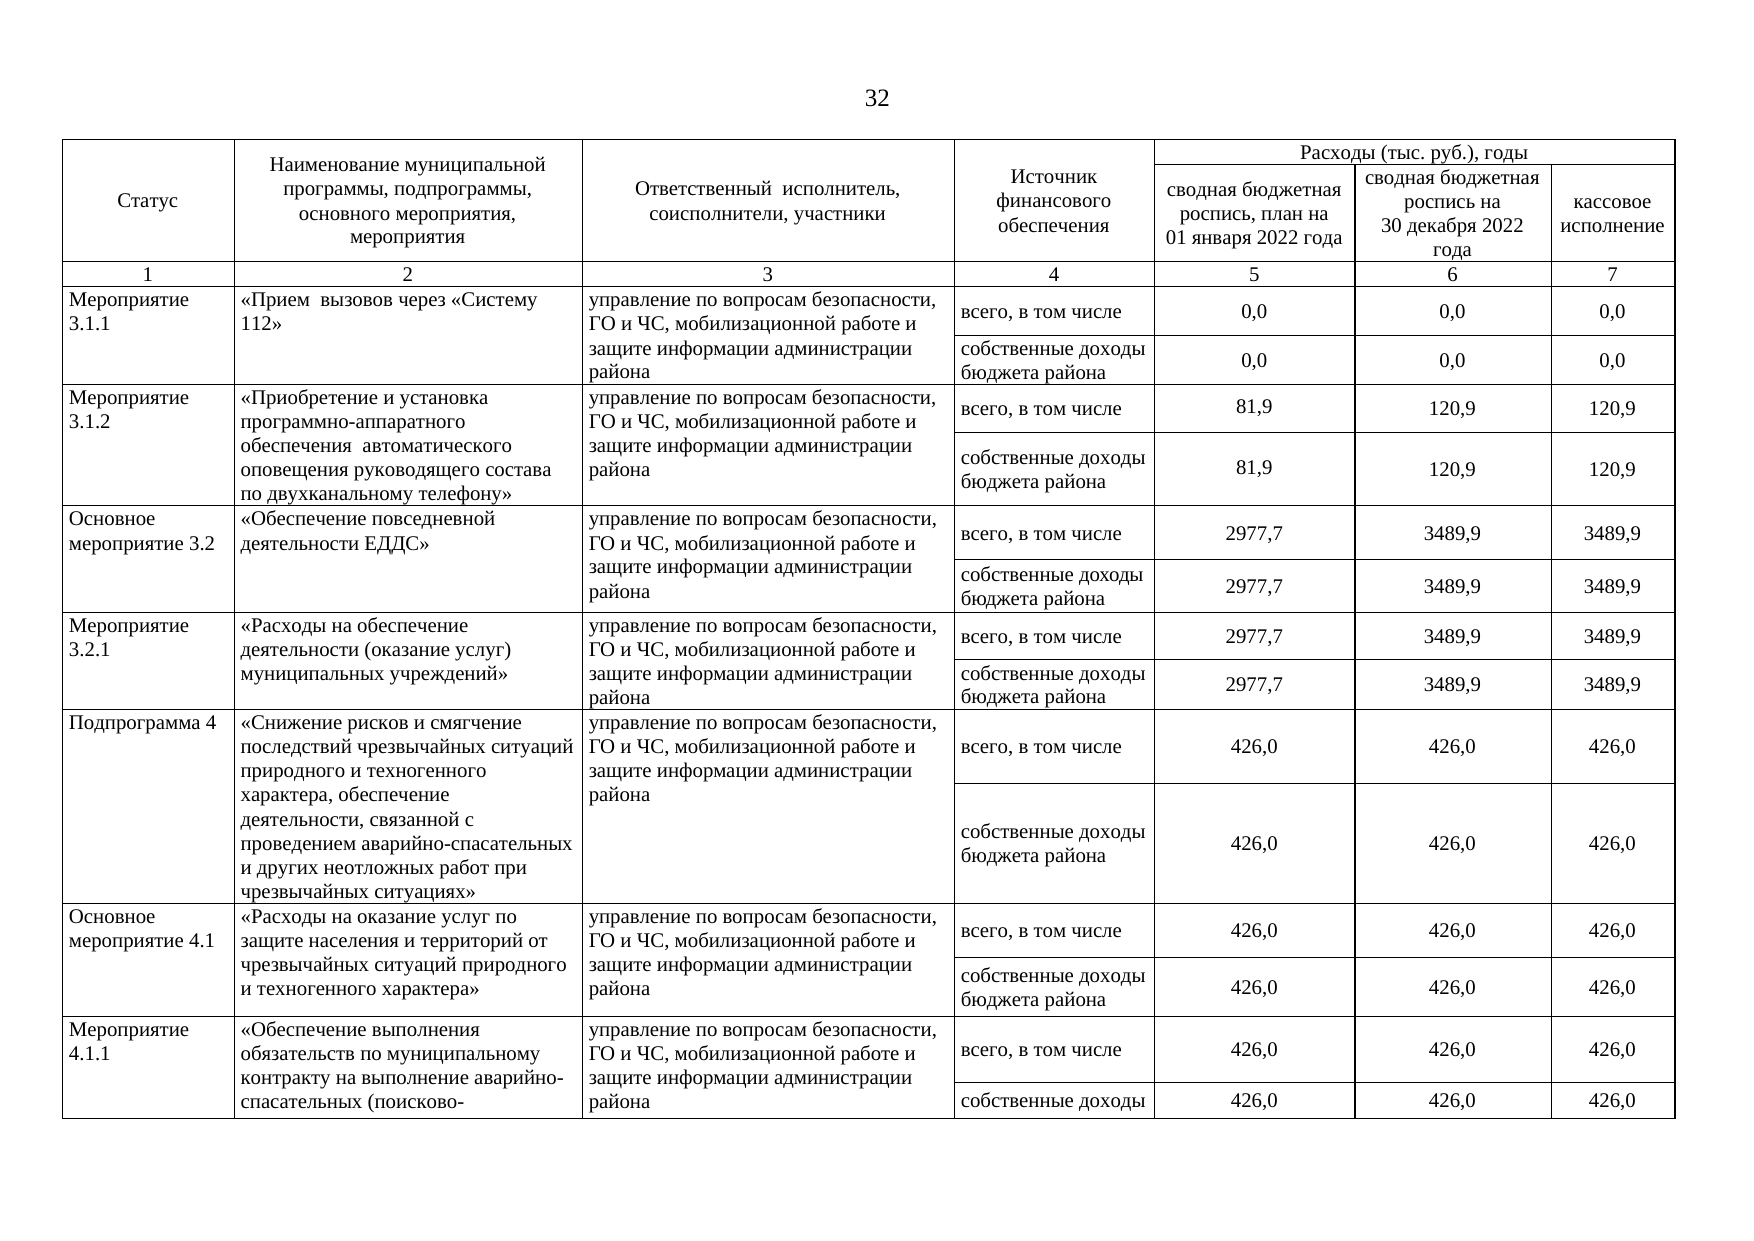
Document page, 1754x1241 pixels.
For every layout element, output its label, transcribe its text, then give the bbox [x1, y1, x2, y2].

table_cell 426,0 [1155, 958, 1354, 1016]
table_cell 3489,9 [1552, 613, 1674, 659]
table_cell кассовое исполнение [1552, 165, 1674, 261]
table_cell 3489,9 [1552, 506, 1674, 559]
table_cell Подпрограмма 4 [63, 710, 234, 903]
table_cell 4 [955, 262, 1154, 286]
table_cell 6 [1356, 262, 1551, 286]
table_cell Мероприятие 4.1.1 [63, 1017, 234, 1118]
table_cell 0,0 [1552, 336, 1674, 384]
table_cell «Приобретение и установка программно-аппаратного обеспечения автоматического оповещения руководящего состава по двухканальному телефону» [235, 385, 582, 505]
table_cell всего, в том числе [955, 904, 1154, 957]
table_cell 426,0 [1552, 904, 1674, 957]
table_cell 426,0 [1552, 1017, 1674, 1082]
table_cell 426,0 [1155, 1083, 1354, 1118]
table_cell управление по вопросам безопасности, ГО и ЧС, мобилизационной работе и защите информации администрации района [583, 613, 954, 709]
table_cell 426,0 [1356, 710, 1551, 783]
table_cell 426,0 [1155, 904, 1354, 957]
table_cell 120,9 [1356, 385, 1551, 432]
table_cell «Расходы на оказание услуг по защите населения и территорий от чрезвычайных ситуаций природного и техногенного характера» [235, 904, 582, 1016]
table_cell собственные доходы бюджета района [955, 1083, 1154, 1118]
table_cell 426,0 [1155, 710, 1354, 783]
table_cell собственные доходы бюджета района [955, 336, 1154, 384]
table_cell «Расходы на обеспечение деятельности (оказание услуг) муниципальных учреждений» [235, 613, 582, 709]
table_cell «Снижение рисков и смягчение последствий чрезвычайных ситуаций природного и техногенного характера, обеспечение деятельности, связанной с проведением аварийно-спасательных и других неотложных работ при чрезвычайных ситуациях» [235, 710, 582, 903]
table_cell «Обеспечение повседневной деятельности ЕДДС» [235, 506, 582, 612]
table_cell управление по вопросам безопасности, ГО и ЧС, мобилизационной работе и защите информации администрации района [583, 710, 954, 903]
table_cell 426,0 [1155, 1017, 1354, 1082]
table_cell 0,0 [1356, 336, 1551, 384]
table_cell 426,0 [1356, 904, 1551, 957]
table_cell 0,0 [1155, 336, 1354, 384]
table_cell всего, в том числе [955, 613, 1154, 659]
table_cell 426,0 [1356, 784, 1551, 903]
table_cell управление по вопросам безопасности, ГО и ЧС, мобилизационной работе и защите информации администрации района [583, 287, 954, 384]
table_cell Мероприятие 3.1.1 [63, 287, 234, 384]
table_cell 7 [1552, 262, 1674, 286]
table_cell сводная бюджетная роспись на 30 декабря 2022 года [1356, 165, 1551, 261]
table_header Источник финансового обеспечения [955, 140, 1154, 261]
table_cell 120,9 [1552, 433, 1674, 505]
table_cell управление по вопросам безопасности, ГО и ЧС, мобилизационной работе и защите информации администрации района [583, 385, 954, 505]
table_cell 120,9 [1356, 433, 1551, 505]
table_cell Основное мероприятие 4.1 [63, 904, 234, 1016]
table_cell 5 [1155, 262, 1354, 286]
table_cell сводная бюджетная роспись, план на 01 января 2022 года [1155, 165, 1354, 261]
table_cell 426,0 [1356, 1017, 1551, 1082]
table_cell 2977,7 [1155, 613, 1354, 659]
table_cell 426,0 [1552, 1083, 1674, 1118]
table_cell собственные доходы бюджета района [955, 958, 1154, 1016]
table_cell всего, в том числе [955, 1017, 1154, 1082]
table_cell 81,9 [1155, 385, 1354, 432]
table_cell 3 [583, 262, 954, 286]
table_cell 2977,7 [1155, 660, 1354, 709]
table_cell 2977,7 [1155, 560, 1354, 612]
table_cell «Прием вызовов через «Систему 112» [235, 287, 582, 384]
table_cell 426,0 [1155, 784, 1354, 903]
table_cell 3489,9 [1356, 560, 1551, 612]
table_cell 2 [235, 262, 582, 286]
table_cell 1 [63, 262, 234, 286]
table_cell 426,0 [1552, 710, 1674, 783]
table_cell 426,0 [1356, 1083, 1551, 1118]
table_cell 3489,9 [1552, 560, 1674, 612]
table_cell собственные доходы бюджета района [955, 784, 1154, 903]
table_cell 120,9 [1552, 385, 1674, 432]
table_cell всего, в том числе [955, 710, 1154, 783]
table_cell 3489,9 [1552, 660, 1674, 709]
table_cell 426,0 [1356, 958, 1551, 1016]
table_cell управление по вопросам безопасности, ГО и ЧС, мобилизационной работе и защите информации администрации района [583, 1017, 954, 1118]
table_cell 3489,9 [1356, 506, 1551, 559]
table_cell собственные доходы бюджета района [955, 433, 1154, 505]
table_cell всего, в том числе [955, 287, 1154, 335]
table_cell собственные доходы бюджета района [955, 660, 1154, 709]
table_header Наименование муниципальной программы, подпрограммы, основного мероприятия, мероприятия [235, 140, 582, 261]
table_cell 0,0 [1552, 287, 1674, 335]
table_cell собственные доходы бюджета района [955, 560, 1154, 612]
table_cell «Обеспечение выполнения обязательств по муниципальному контракту на выполнение аварийно-спасательных (поисково-спасательных) и других неотложных работ» [235, 1017, 582, 1118]
table_cell Мероприятие 3.1.2 [63, 385, 234, 505]
table_cell 3489,9 [1356, 613, 1551, 659]
table_cell 2977,7 [1155, 506, 1354, 559]
table_cell управление по вопросам безопасности, ГО и ЧС, мобилизационной работе и защите информации администрации района [583, 904, 954, 1016]
table_cell Основное мероприятие 3.2 [63, 506, 234, 612]
table_header Расходы (тыс. руб.), годы [1155, 140, 1674, 164]
table_cell всего, в том числе [955, 506, 1154, 559]
table_cell 426,0 [1552, 958, 1674, 1016]
table_cell управление по вопросам безопасности, ГО и ЧС, мобилизационной работе и защите информации администрации района [583, 506, 954, 612]
table_header Статус [63, 140, 234, 261]
table_cell всего, в том числе [955, 385, 1154, 432]
table_cell 0,0 [1356, 287, 1551, 335]
table_cell 0,0 [1155, 287, 1354, 335]
table_cell 426,0 [1552, 784, 1674, 903]
table_cell 3489,9 [1356, 660, 1551, 709]
table_cell 81,9 [1155, 433, 1354, 505]
table_cell Мероприятие 3.2.1 [63, 613, 234, 709]
table_header Ответственный исполнитель, соисполнители, участники [583, 140, 954, 261]
